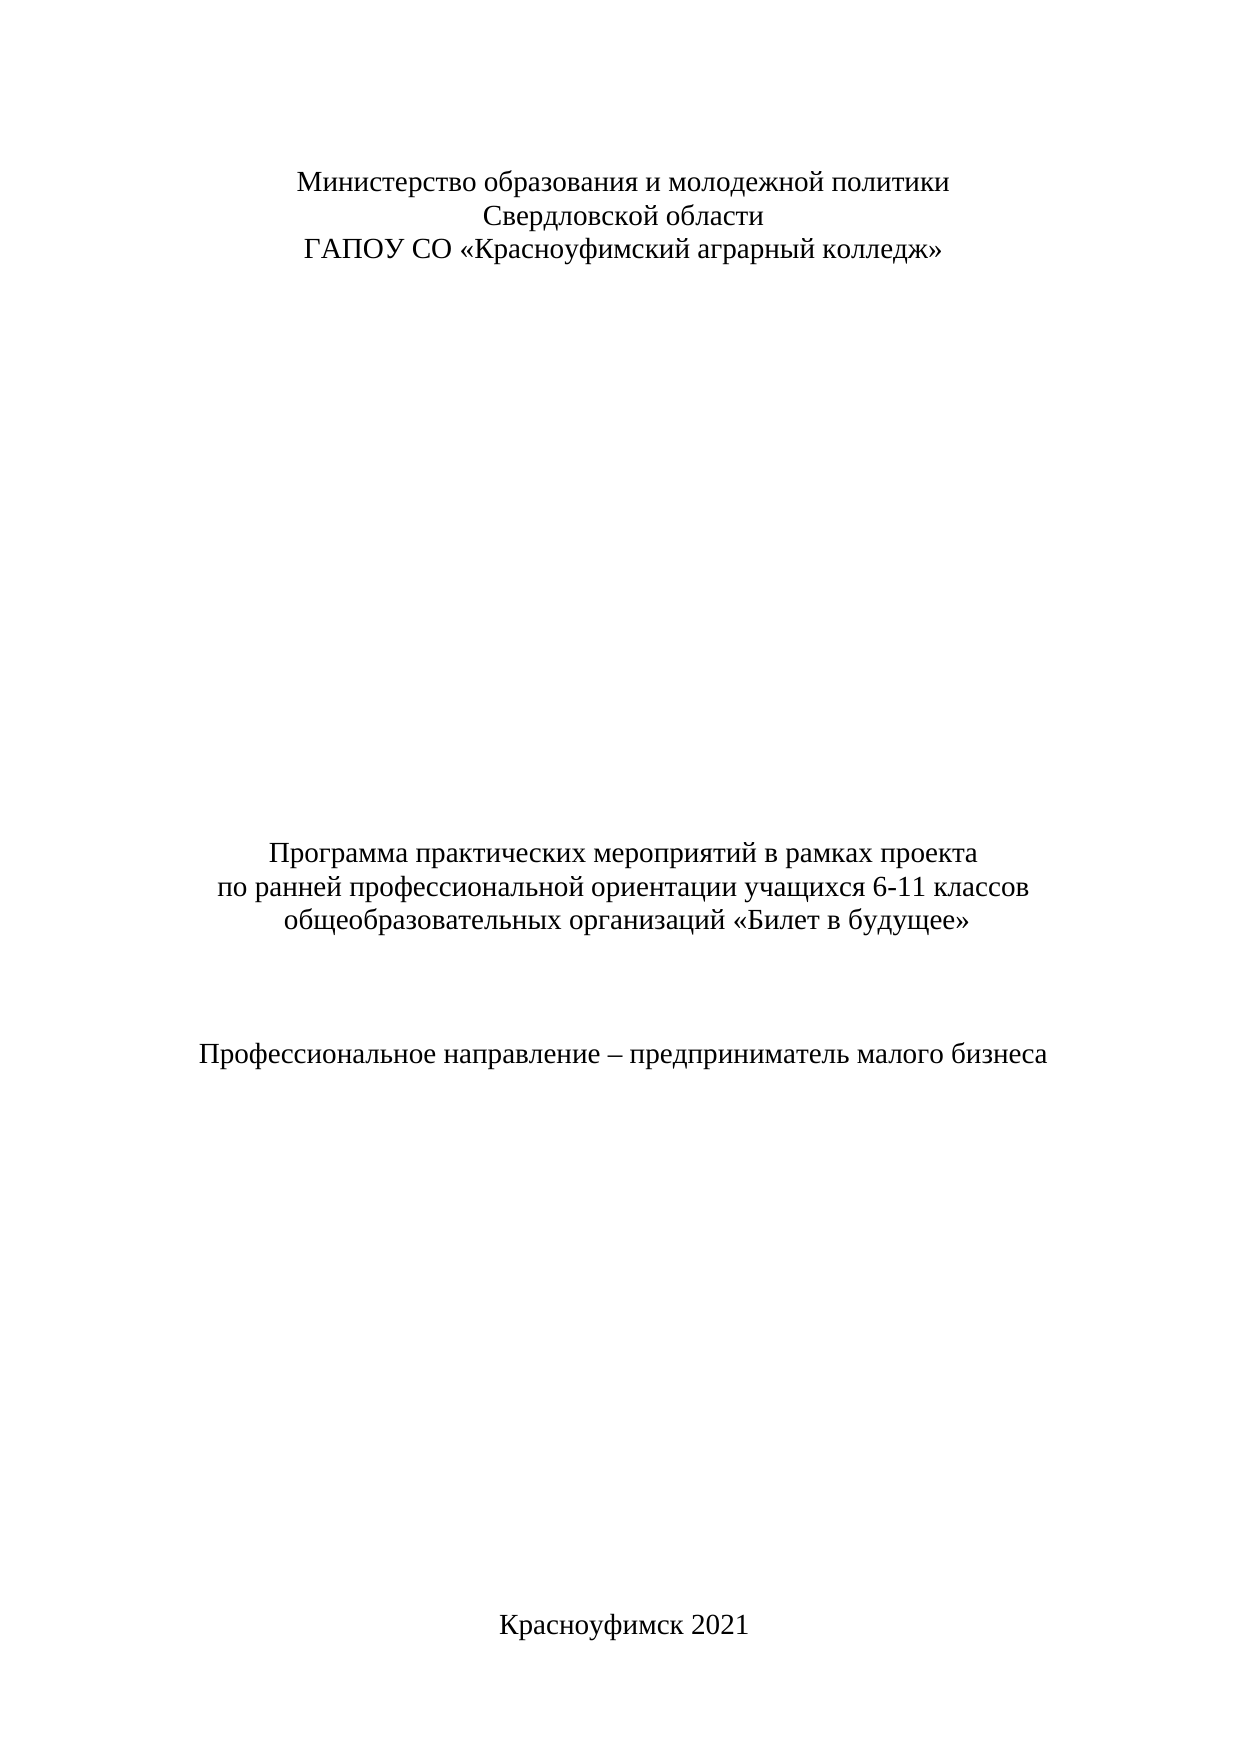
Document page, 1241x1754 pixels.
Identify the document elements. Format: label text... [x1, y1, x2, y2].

text ГАПОУ СО «Красноуфимский аграрный колледж» [69, 232, 1178, 265]
text общеобразовательных организаций «Билет в будущее» [69, 902, 1178, 936]
text по ранней профессиональной ориентации учащихся 6-11 классов [69, 869, 1178, 902]
text Профессиональное направление – предприниматель малого бизнеса [69, 1037, 1178, 1070]
text Красноуфимск 2021 [69, 1607, 1178, 1640]
text Министерство образования и молодежной политики [69, 164, 1178, 198]
text Программа практических мероприятий в рамках проекта [69, 835, 1178, 869]
text Свердловской области [69, 198, 1178, 232]
